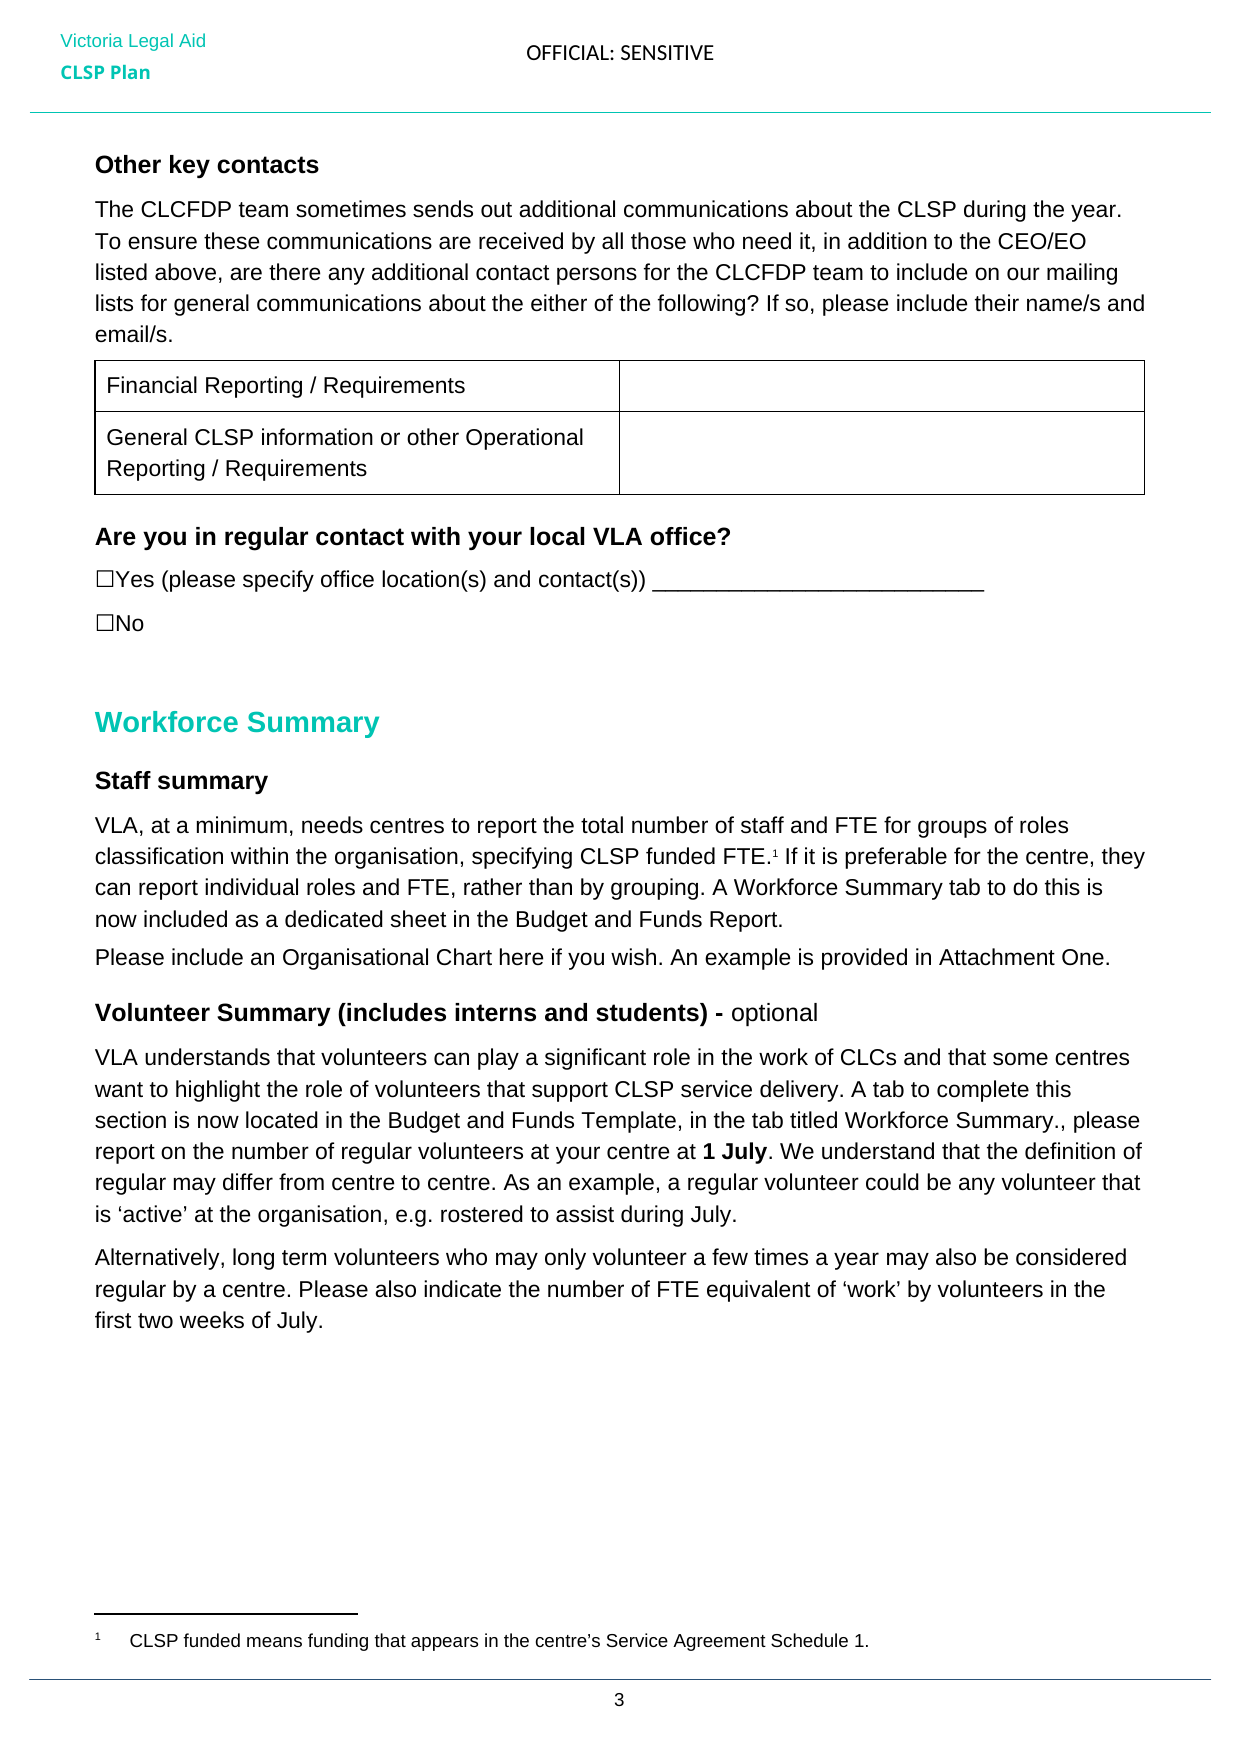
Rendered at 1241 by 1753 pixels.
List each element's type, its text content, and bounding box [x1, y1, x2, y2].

text VLA, at a minimum, needs centres to report the total number of staff and FTE for groups of roles classification within the organisation, specifying CLSP funded FTE. If it is preferable for the centre, they can report individual roles and FTE, rather than by grouping. A Workforce Summary tab to do this is now included as a dedicated sheet in the Budget and Funds Report. [94, 807, 1146, 932]
text VLA understands that volunteers can play a significant role in the work of CLCs and that some centres want to highlight the role of volunteers that support CLSP service delivery. A tab to complete this section is now located in the Budget and Funds Template, in the tab titled Workforce Summary., please report on the number of regular volunteers at your centre at 1 July. We understand that the definition of regular may differ from centre to centre. As an example, a regular volunteer could be any volunteer that is ‘active’ at the organisation, e.g. rostered to assist during July. [94, 1039, 1146, 1227]
text Alternatively, long term volunteers who may only volunteer a few times a year may also be considered regular by a centre. Please also indicate the number of FTE equivalent of ‘work’ by volunteers in the first two weeks of July. [94, 1239, 1146, 1333]
text The CLCFDP team sometimes sends out additional communications about the CLSP during the year. To ensure these communications are received by all those who need it, in addition to the CEO/EO listed above, are there any additional contact persons for the CLCFDP team to include on our mailing lists for general communications about the either of the following? If so, please include their name/s and email/s. [94, 191, 1146, 348]
text No [94, 607, 1146, 638]
table_cell [620, 412, 1144, 493]
table_cell General CLSP information or other Operational Reporting / Requirements [96, 412, 619, 493]
text Yes (please specify office location(s) and contact(s)) __________________________ [94, 563, 1146, 594]
subtitle Staff summary [94, 763, 1146, 794]
subtitle Workforce Summary [94, 704, 1146, 738]
table_header Financial Reporting / Requirements [96, 361, 619, 411]
subtitle Are you in regular contact with your local VLA office? [94, 519, 1146, 551]
table_header [620, 361, 1144, 411]
text Please include an Organisational Chart here if you wish. An example is provided in Attachment One. [94, 944, 1146, 971]
subtitle Volunteer Summary (includes interns and students) - optional [94, 996, 1146, 1027]
subtitle Other key contacts [94, 148, 1146, 179]
